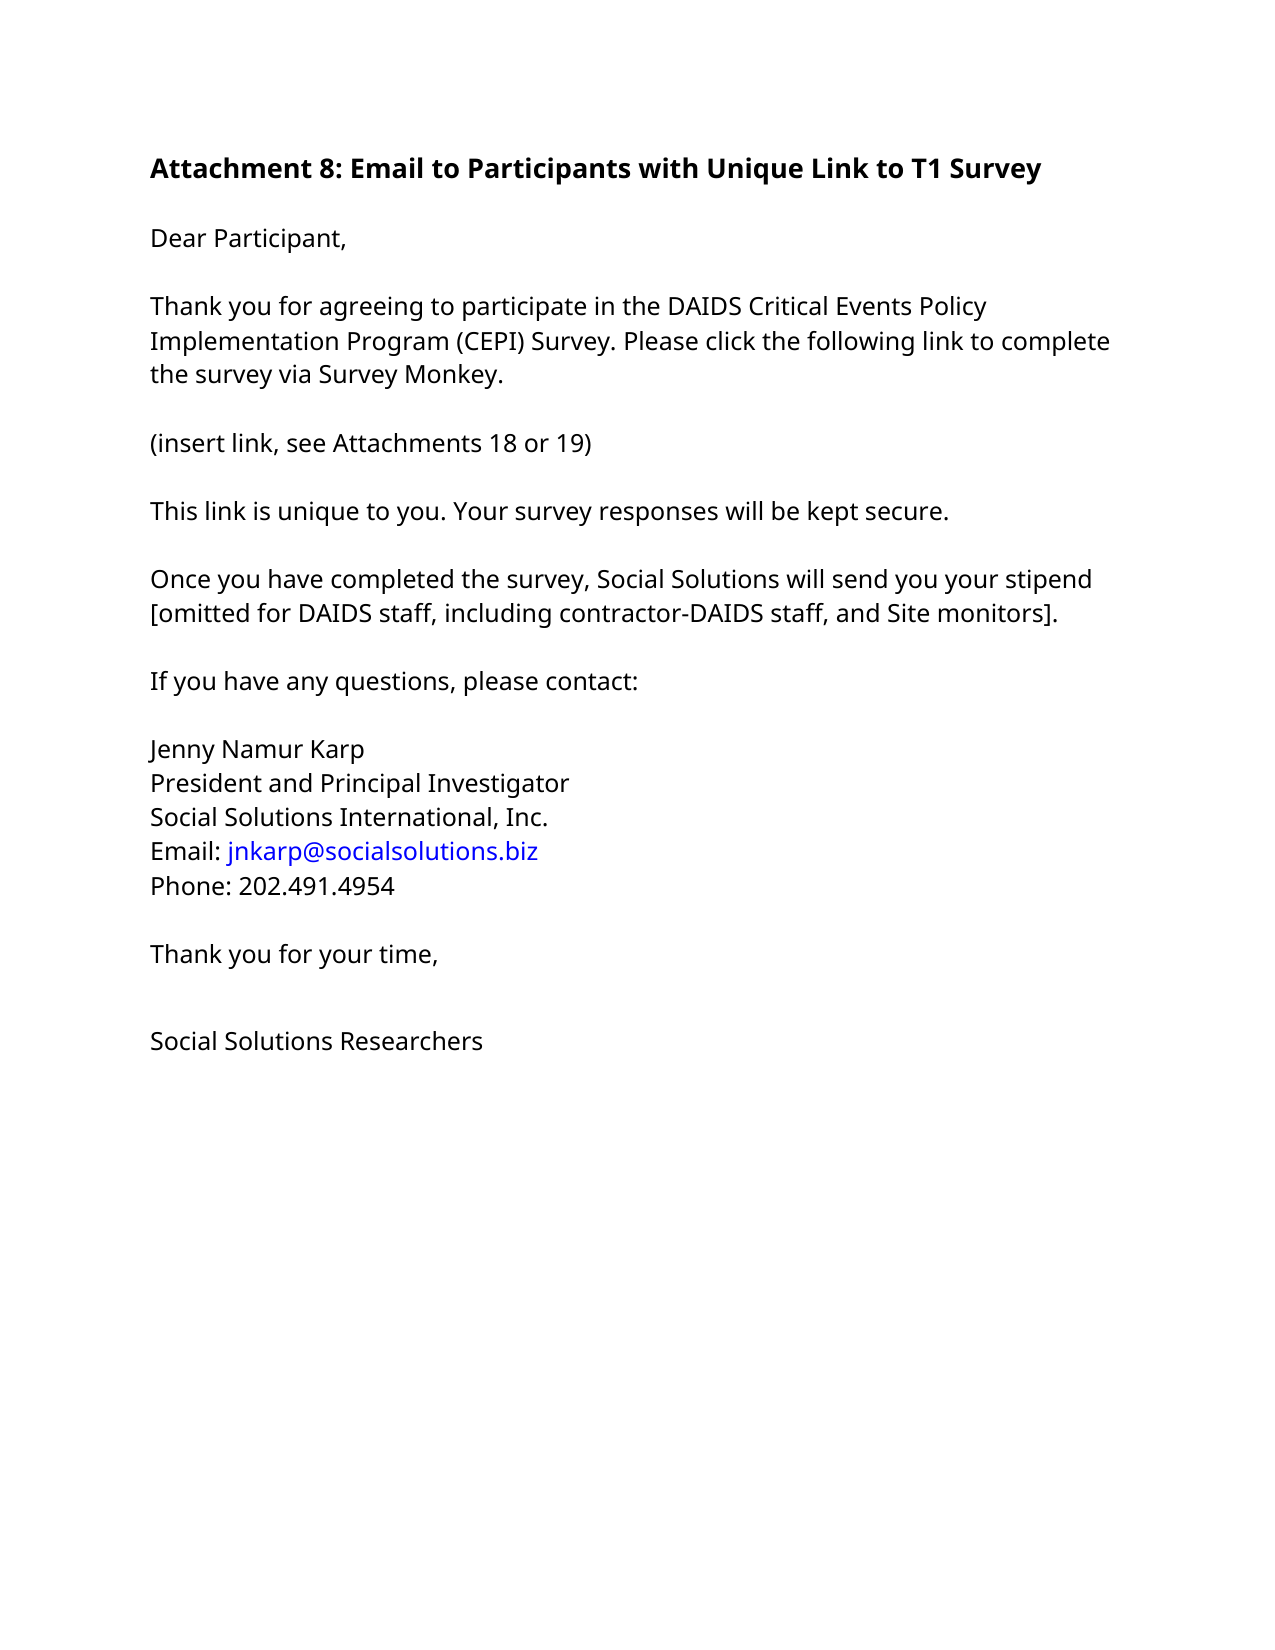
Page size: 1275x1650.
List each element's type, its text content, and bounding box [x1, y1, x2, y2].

text Once you have completed the survey, Social Solutions will send you your stipend [omitted for DAIDS staff, including contractor-DAIDS staff, and Site monitors]. [150, 562, 1125, 630]
text If you have any questions, please contact: [150, 664, 1125, 698]
text Jenny Namur Karp [150, 732, 1125, 766]
text Thank you for your time, [150, 936, 1125, 970]
text Thank you for agreeing to participate in the DAIDS Critical Events Policy Implementation Program (CEPI) Survey. Please click the following link to complete the survey via Survey Monkey. [150, 289, 1125, 391]
text Social Solutions Researchers [150, 1024, 1125, 1058]
text (insert link, see Attachments 18 or 19) [150, 425, 1125, 459]
text Attachment 8: Email to Participants with Unique Link to T1 Survey [150, 150, 1125, 187]
text President and Principal Investigator [150, 766, 1125, 800]
text This link is unique to you. Your survey responses will be kept secure. [150, 493, 1125, 527]
text Dear Participant, [150, 221, 1125, 255]
text Phone: 202.491.4954 [150, 868, 1125, 902]
text Email: jnkarp@socialsolutions.biz [150, 834, 1125, 868]
text Social Solutions International, Inc. [150, 800, 1125, 834]
